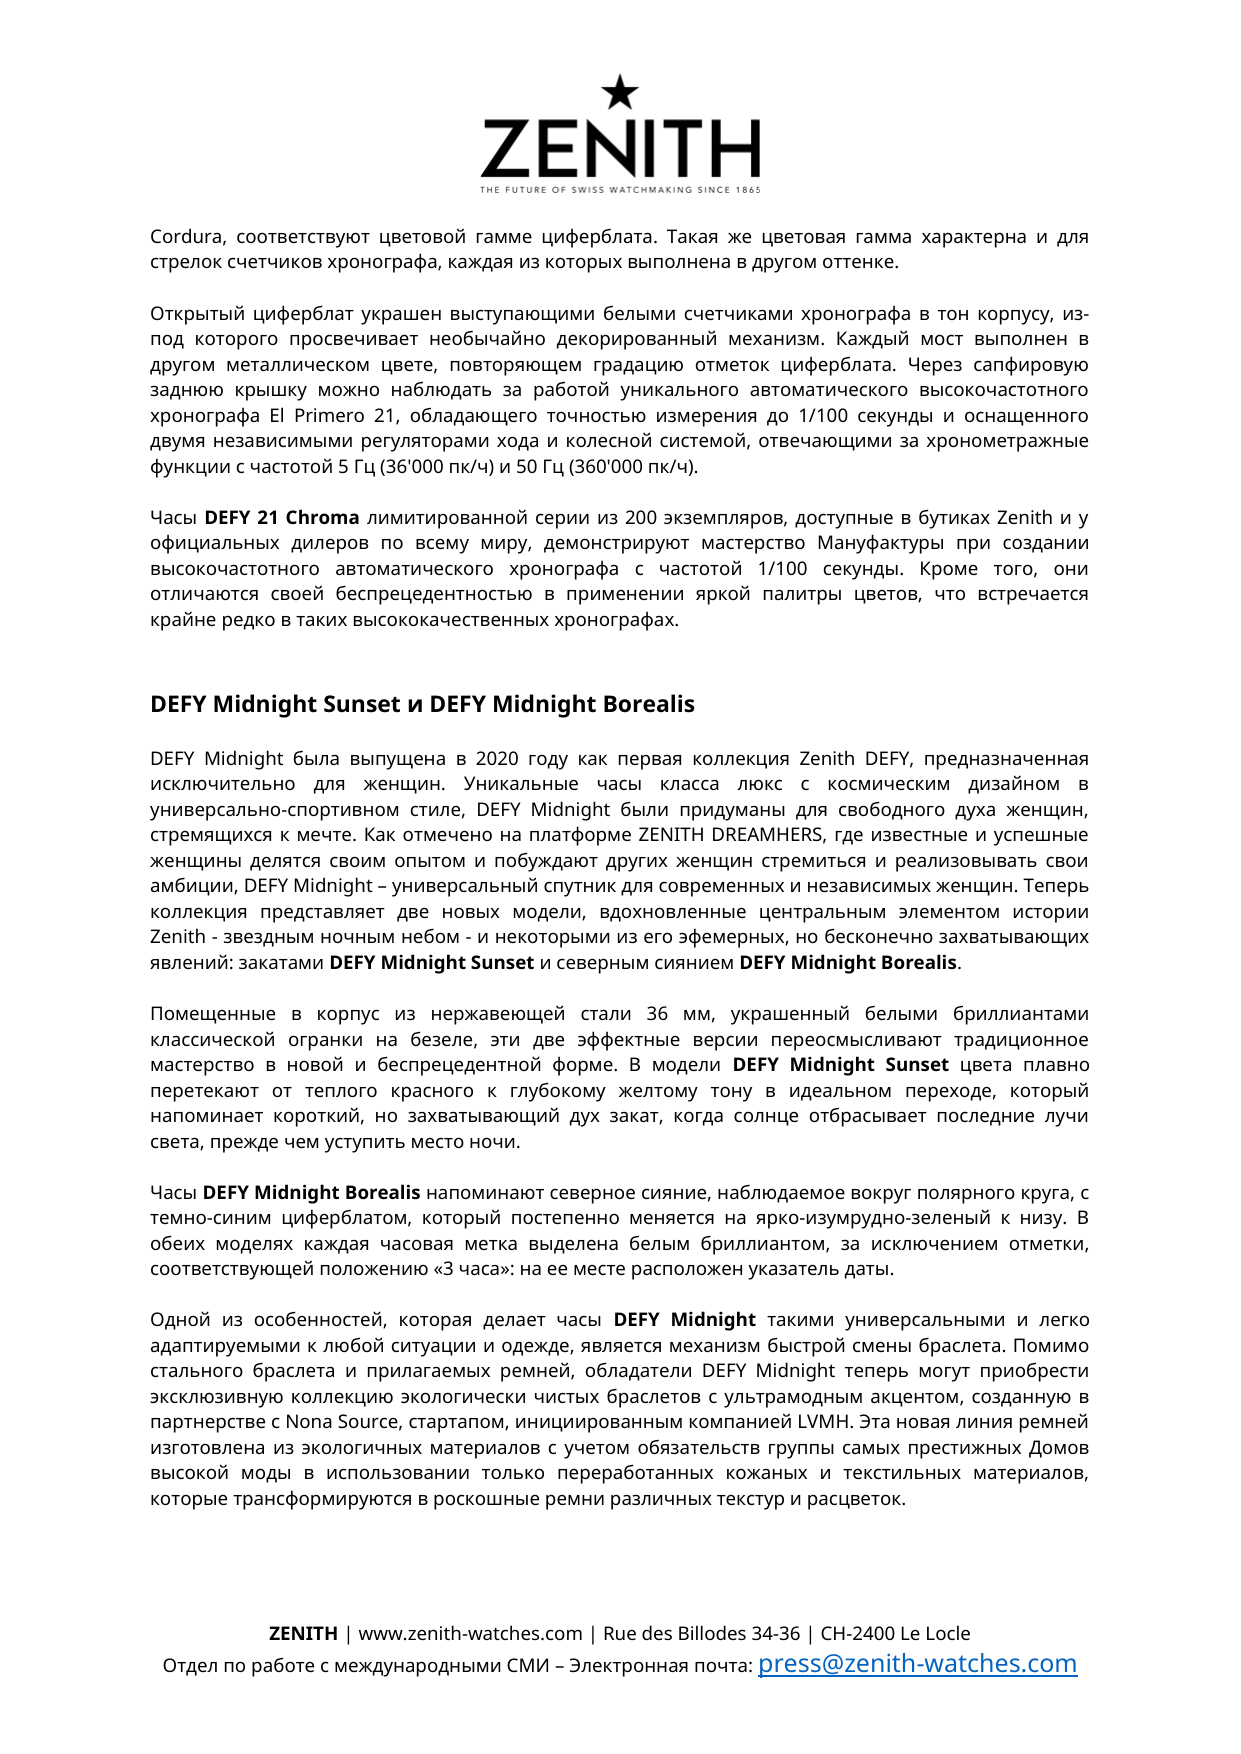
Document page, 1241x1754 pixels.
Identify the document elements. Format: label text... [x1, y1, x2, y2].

text DEFY Midnight была выпущена в 2020 году как первая коллекция Zenith DEFY, предназначенная исключительно для женщин. Уникальные часы класса люкс с космическим дизайном в универсально-спортивном стиле, DEFY Midnight были придуманы для свободного духа женщин, стремящихся к мечте. Как отмечено на платформе ZENITH DREAMHERS, где известные и успешные женщины делятся своим опытом и побуждают других женщин стремиться и реализовывать свои амбиции, DEFY Midnight – универсальный спутник для современных и независимых женщин. Теперь коллекция представляет две новых модели, вдохновленные центральным элементом истории Zenith - звездным ночным небом - и некоторыми из его эфемерных, но бесконечно захватывающих явлений: закатами DEFY Midnight Sunset и северным сиянием DEFY Midnight Borealis. [150, 745, 1090, 975]
text Часы DEFY 21 Chroma лимитированной серии из 200 экземпляров, доступные в бутиках Zenith и у официальных дилеров по всему миру, демонстрируют мастерство Мануфактуры при создании высокочастотного автоматического хронографа с частотой 1/100 секунды. Кроме того, они отличаются своей беспрецедентностью в применении яркой палитры цветов, что встречается крайне редко в таких высококачественных хронографах. [150, 504, 1090, 632]
text Открытый циферблат украшен выступающими белыми счетчиками хронографа в тон корпусу, из-под которого просвечивает необычайно декорированный механизм. Каждый мост выполнен в другом металлическом цвете, повторяющем градацию отметок циферблата. Через сапфировую заднюю крышку можно наблюдать за работой уникального автоматического высокочастотного хронографа El Primero 21, обладающего точностью измерения до 1/100 секунды и оснащенного двумя независимыми регуляторами хода и колесной системой, отвечающими за хронометражные функции с частотой 5 Гц (36'000 пк/ч) и 50 Гц (360'000 пк/ч). [150, 300, 1090, 478]
text Одной из особенностей, которая делает часы DEFY Midnight такими универсальными и легко адаптируемыми к любой ситуации и одежде, является механизм быстрой смены браслета. Помимо стального браслета и прилагаемых ремней, обладатели DEFY Midnight теперь могут приобрести эксклюзивную коллекцию экологически чистых браслетов с ультрамодным акцентом, созданную в партнерстве с Nona Source, стартапом, инициированным компанией LVMH. Эта новая линия ремней изготовлена из экологичных материалов с учетом обязательств группы самых престижных Домов высокой моды в использовании только переработанных кожаных и текстильных материалов, которые трансформируются в роскошные ремни различных текстур и расцветок. [150, 1307, 1090, 1511]
picture [480, 73, 760, 193]
text Помещенные в корпус из нержавеющей стали 36 мм, украшенный белыми бриллиантами классической огранки на безеле, эти две эффектные версии переосмысливают традиционное мастерство в новой и беспрецедентной форме. В модели DEFY Midnight Sunset цвета плавно перетекают от теплого красного к глубокому желтому тону в идеальном переходе, который напоминает короткий, но захватывающий дух закат, когда солнце отбрасывает последние лучи света, прежде чем уступить место ночи. [150, 1000, 1090, 1153]
text Часы DEFY Midnight Borealis напоминают северное сияние, наблюдаемое вокруг полярного круга, с темно-синим циферблатом, который постепенно меняется на ярко-изумрудно-зеленый к низу. В обеих моделях каждая часовая метка выделена белым бриллиантом, за исключением отметки, соответствующей положению «3 часа»: на ее месте расположен указатель даты. [150, 1179, 1090, 1281]
text DEFY Midnight Sunset и DEFY Midnight Borealis [150, 688, 1090, 719]
